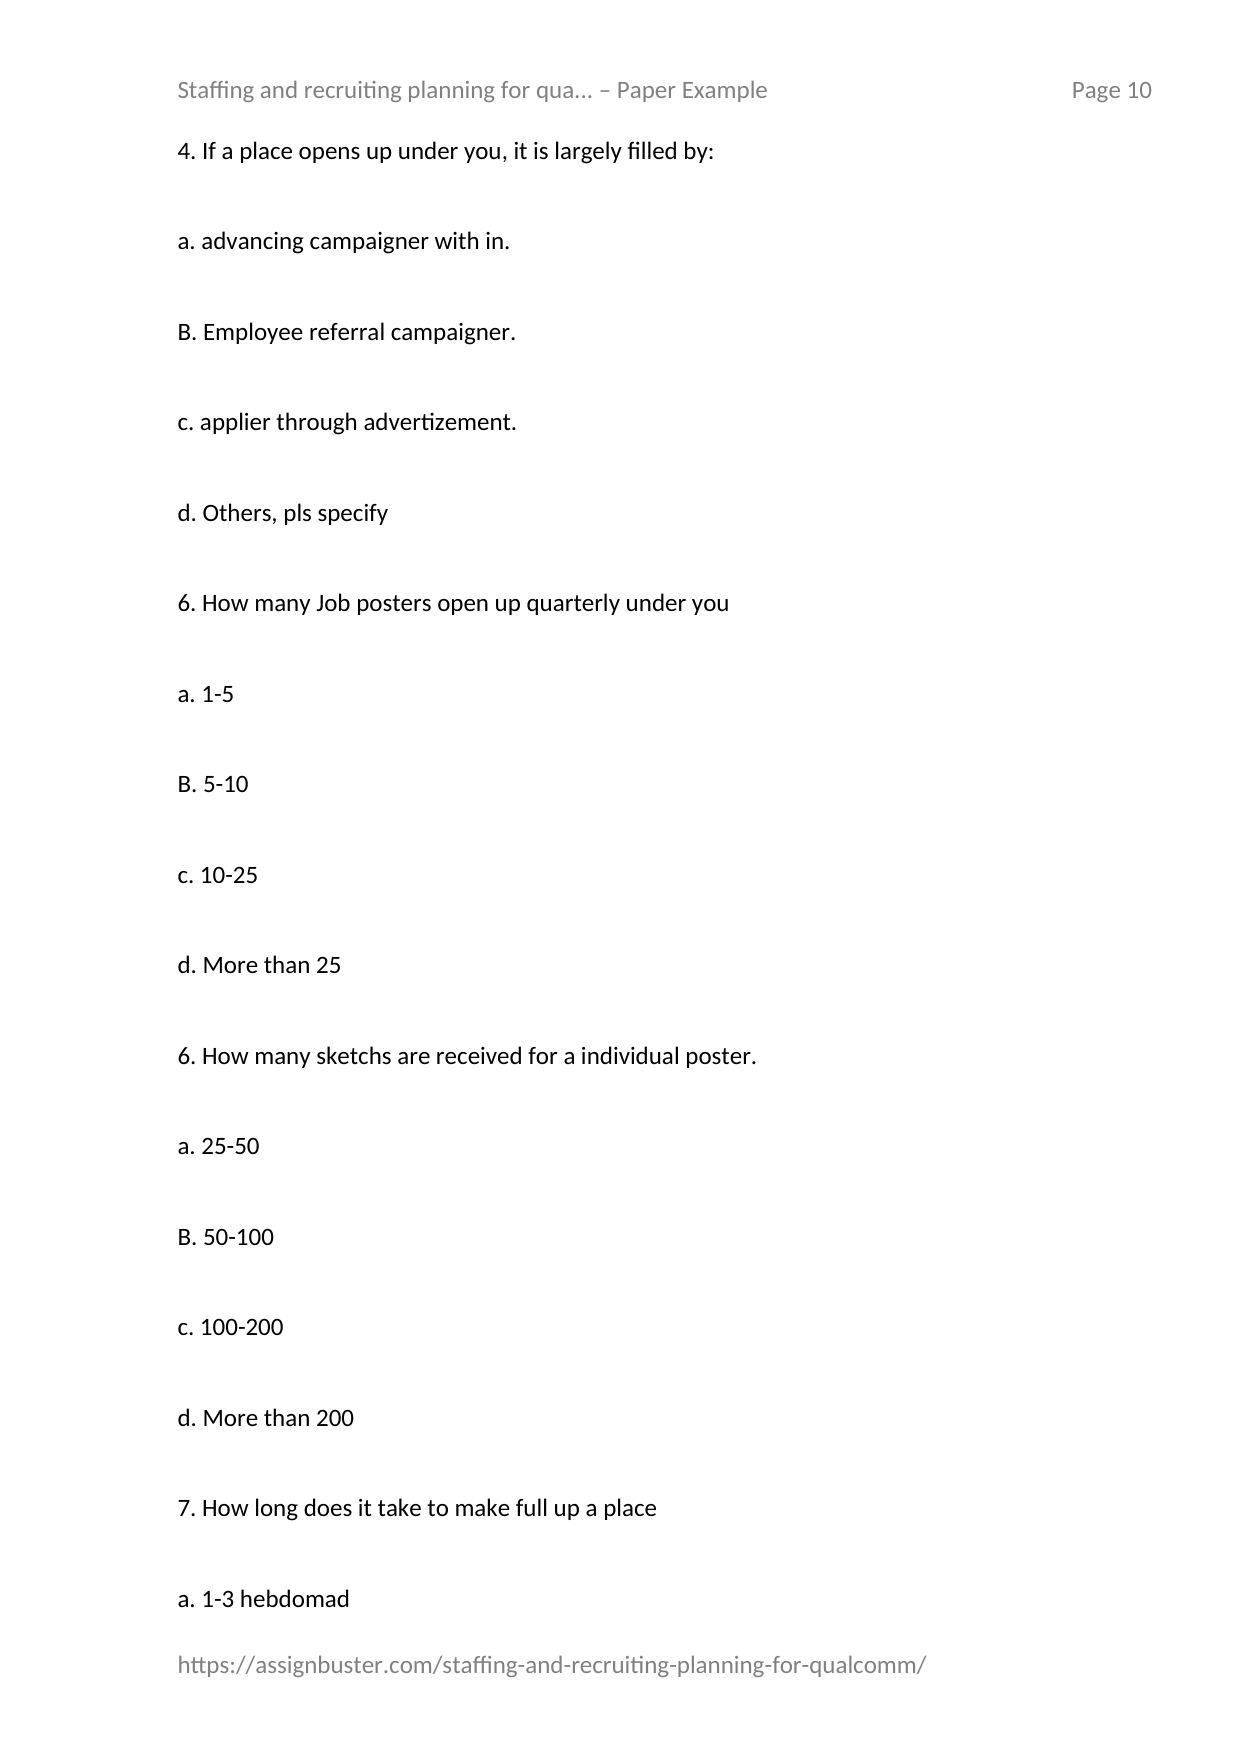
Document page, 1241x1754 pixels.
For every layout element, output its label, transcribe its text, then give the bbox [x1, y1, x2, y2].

text c. 100-200 [177, 1312, 1152, 1342]
text a. 1-3 hebdomad [177, 1583, 1152, 1614]
text 6. How many sketchs are received for a individual poster. [177, 1040, 1152, 1071]
text 7. How long does it take to make full up a place [177, 1493, 1152, 1523]
text 4. If a place opens up under you, it is largely filled by: [177, 135, 1152, 165]
text d. More than 200 [177, 1402, 1152, 1433]
text d. Others, pls specify [177, 497, 1152, 527]
text a. advancing campaigner with in. [177, 225, 1152, 256]
text a. 1-5 [177, 678, 1152, 708]
text c. 10-25 [177, 859, 1152, 889]
text d. More than 25 [177, 949, 1152, 980]
text c. applier through advertizement. [177, 406, 1152, 437]
text B. 50-100 [177, 1221, 1152, 1252]
text B. Employee referral campaigner. [177, 316, 1152, 346]
text B. 5-10 [177, 768, 1152, 799]
text a. 25-50 [177, 1131, 1152, 1161]
text 6. How many Job posters open up quarterly under you [177, 587, 1152, 618]
